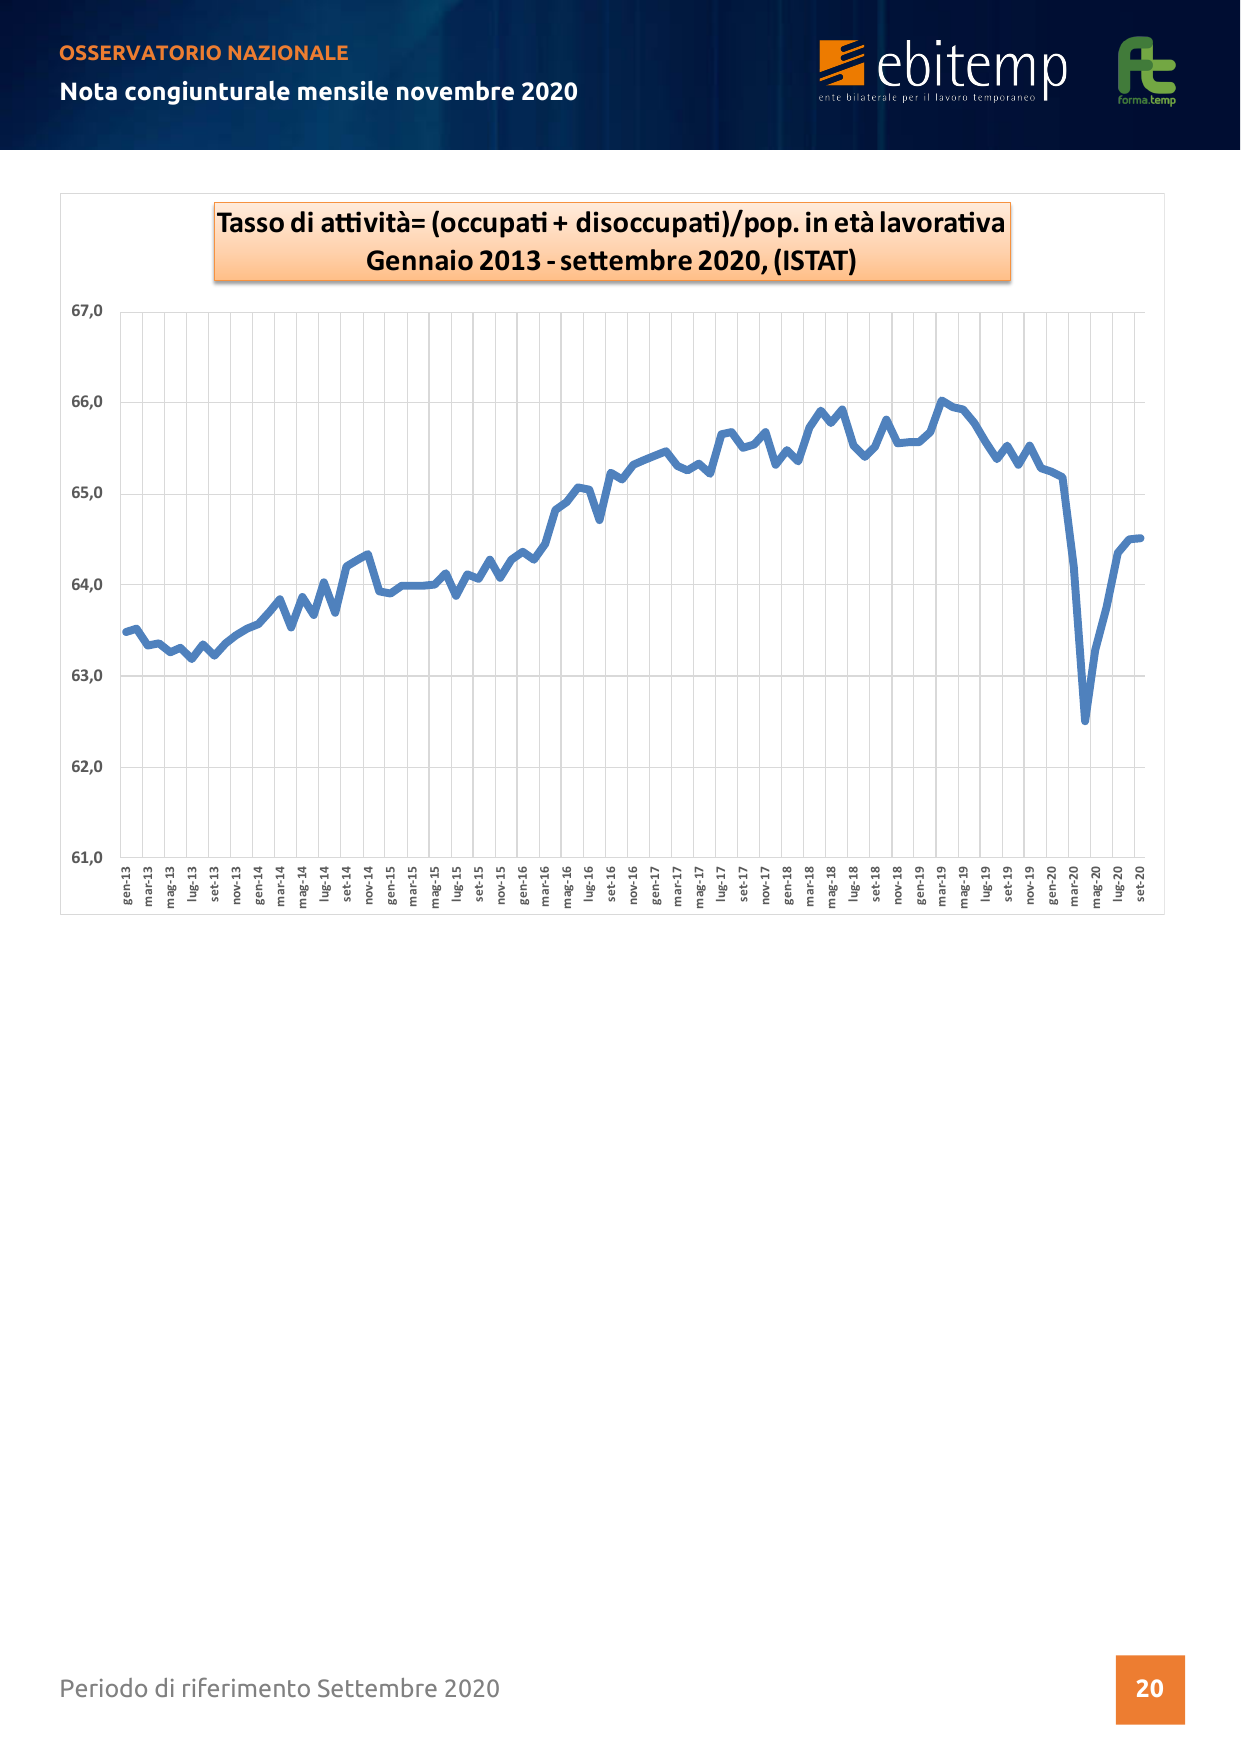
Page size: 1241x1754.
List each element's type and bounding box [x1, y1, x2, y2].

picture [0, 0, 1241, 150]
